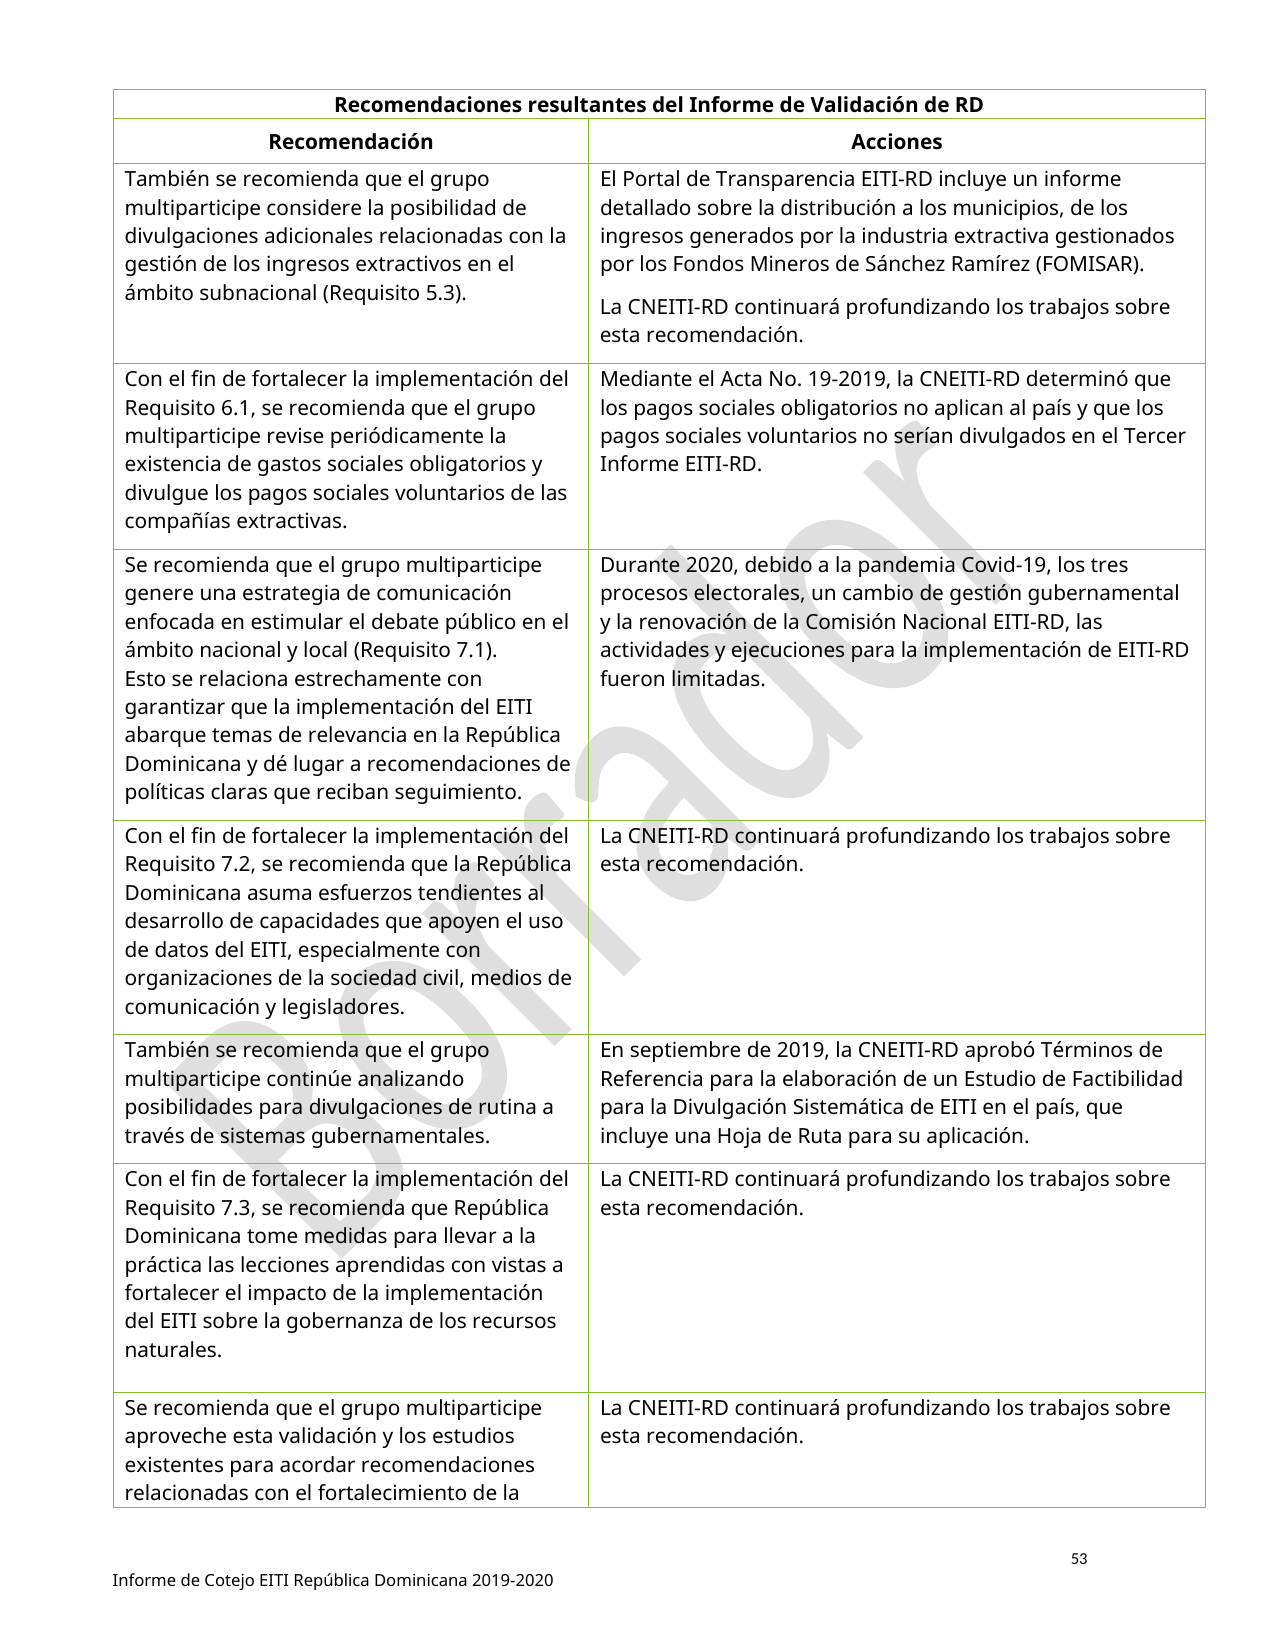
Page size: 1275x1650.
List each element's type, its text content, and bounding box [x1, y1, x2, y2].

table_cell También se recomienda que el grupo multiparticipe continúe analizando posibilidades para divulgaciones de rutina a través de sistemas gubernamentales. [114, 1035, 588, 1163]
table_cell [114, 1393, 588, 1507]
table_cell La CNEITI-RD continuará profundizando los trabajos sobre esta recomendación. [589, 821, 1205, 1034]
table_cell Con el fin de fortalecer la implementación del Requisito 7.3, se recomienda que República Dominicana tome medidas para llevar a la práctica las lecciones aprendidas con vistas a fortalecer el impacto de la implementación del EITI sobre la gobernanza de los recursos naturales. [114, 1164, 588, 1392]
table_cell Recomendación [114, 119, 588, 163]
table_header Recomendaciones resultantes del Informe de Validación de RD [114, 90, 1205, 118]
table_cell Con el fin de fortalecer la implementación del Requisito 6.1, se recomienda que el grupo multiparticipe revise periódicamente la existencia de gastos sociales obligatorios y divulgue los pagos sociales voluntarios de las compañías extractivas. [114, 364, 588, 549]
table_cell El Portal de Transparencia EITI-RD incluye un informe detallado sobre la distribución a los municipios, de los ingresos generados por la industria extractiva gestionados por los Fondos Mineros de Sánchez Ramírez (FOMISAR). La CNEITI-RD continuará profundizando los trabajos sobre esta recomendación. [589, 164, 1205, 363]
table_cell En septiembre de 2019, la CNEITI-RD aprobó Términos de Referencia para la elaboración de un Estudio de Factibilidad para la Divulgación Sistemática de EITI en el país, que incluye una Hoja de Ruta para su aplicación. [589, 1035, 1205, 1163]
table_cell Con el fin de fortalecer la implementación del Requisito 7.2, se recomienda que la República Dominicana asuma esfuerzos tendientes al desarrollo de capacidades que apoyen el uso de datos del EITI, especialmente con organizaciones de la sociedad civil, medios de comunicación y legisladores. [114, 821, 588, 1034]
table_cell También se recomienda que el grupo multiparticipe considere la posibilidad de divulgaciones adicionales relacionadas con la gestión de los ingresos extractivos en el ámbito subnacional (Requisito 5.3). [114, 164, 588, 363]
table_cell Se recomienda que el grupo multiparticipe genere una estrategia de comunicación enfocada en estimular el debate público en el ámbito nacional y local (Requisito 7.1). Esto se relaciona estrechamente con garantizar que la implementación del EITI abarque temas de relevancia en la República Dominicana y dé lugar a recomendaciones de políticas claras que reciban seguimiento. [114, 550, 588, 820]
table_cell La CNEITI-RD continuará profundizando los trabajos sobre esta recomendación. [589, 1164, 1205, 1392]
table_cell Mediante el Acta No. 19-2019, la CNEITI-RD determinó que los pagos sociales obligatorios no aplican al país y que los pagos sociales voluntarios no serían divulgados en el Tercer Informe EITI-RD. [589, 364, 1205, 549]
table_cell Acciones [589, 119, 1205, 163]
table_cell Durante 2020, debido a la pandemia Covid-19, los tres procesos electorales, un cambio de gestión gubernamental y la renovación de la Comisión Nacional EITI-RD, las actividades y ejecuciones para la implementación de EITI-RD fueron limitadas. [589, 550, 1205, 820]
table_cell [589, 1393, 1205, 1507]
